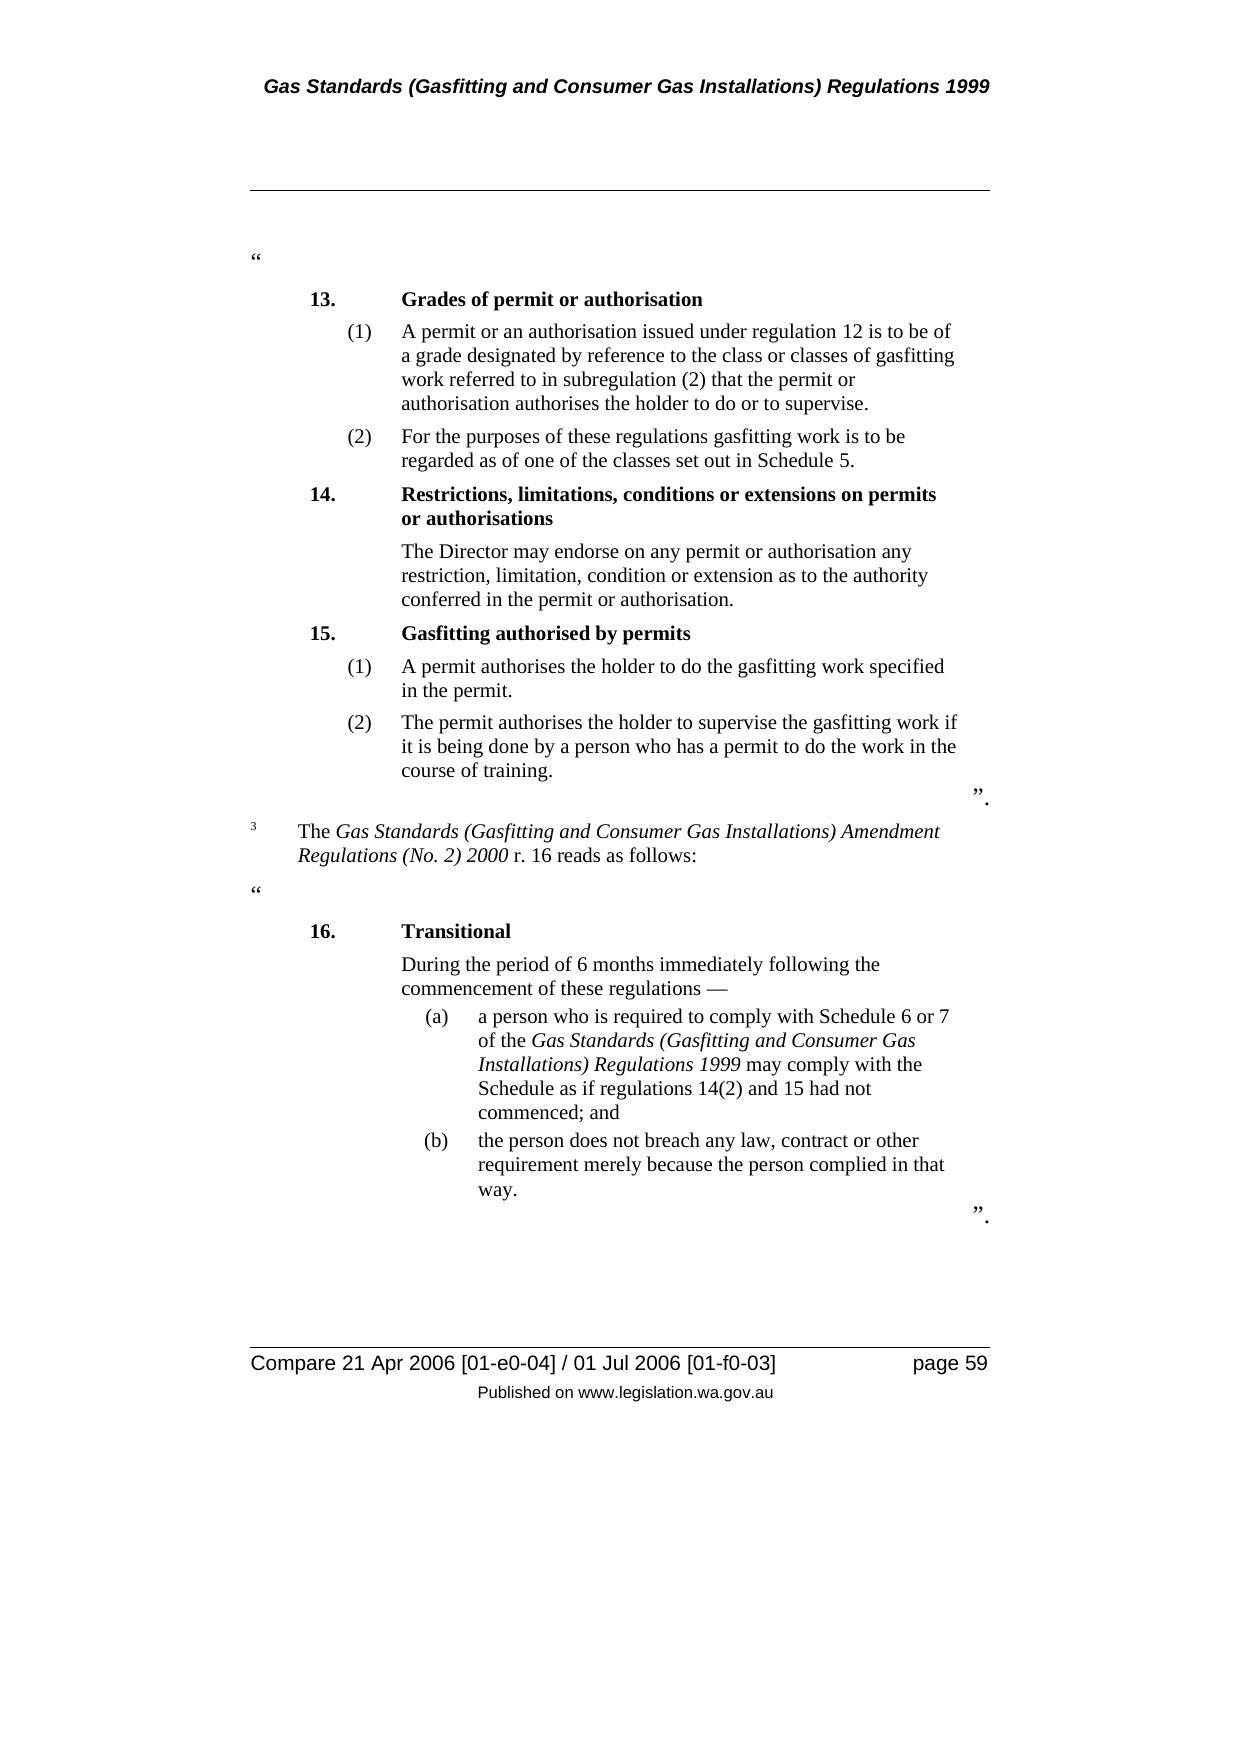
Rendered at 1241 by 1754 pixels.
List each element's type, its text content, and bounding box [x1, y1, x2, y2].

text (2) For the purposes of these regulations gasfitting work is to be regarded as of one of the classes set out in Schedule 5. [312, 424, 960, 472]
text “ [250, 880, 990, 909]
subtitle 14. Restrictions, limitations, conditions or extensions on permits or authorisations [309, 482, 960, 530]
text (1) A permit authorises the holder to do the gasfitting work specified in the permit. [312, 654, 960, 702]
text (b) the person does not breach any law, contract or other requirement merely because the person complied in that way. [389, 1128, 960, 1201]
text “ [250, 247, 990, 276]
text (a) a person who is required to comply with Schedule 6 or 7 of the Gas Standards (Gasfitting and Consumer Gas Installations) Regulations 1999 may comply with the Schedule as if regulations 14(2) and 15 had not commenced; and [389, 1004, 960, 1124]
text 3 The Gas Standards (Gasfitting and Consumer Gas Installations) Amendment Regulations (No. 2) 2000 r. 16 reads as follows: [250, 819, 990, 867]
subtitle 15. Gasfitting authorised by permits [309, 621, 960, 645]
text ”. [250, 1201, 990, 1229]
text (2) The permit authorises the holder to supervise the gasfitting work if it is being done by a person who has a permit to do the work in the course of training. [312, 710, 960, 782]
text ”. [250, 782, 990, 811]
text (1) A permit or an authorisation issued under regulation 12 is to be of a grade designated by reference to the class or classes of gasfitting work referred to in subregulation (2) that the permit or authorisation authorises the holder to do or to supervise. [312, 319, 960, 415]
text During the period of 6 months immediately following the commencement of these regulations — [312, 952, 960, 1000]
text The Director may endorse on any permit or authorisation any restriction, limitation, condition or extension as to the authority conferred in the permit or authorisation. [312, 539, 960, 611]
subtitle 16. Transitional [309, 919, 960, 943]
subtitle 13. Grades of permit or authorisation [309, 287, 960, 311]
